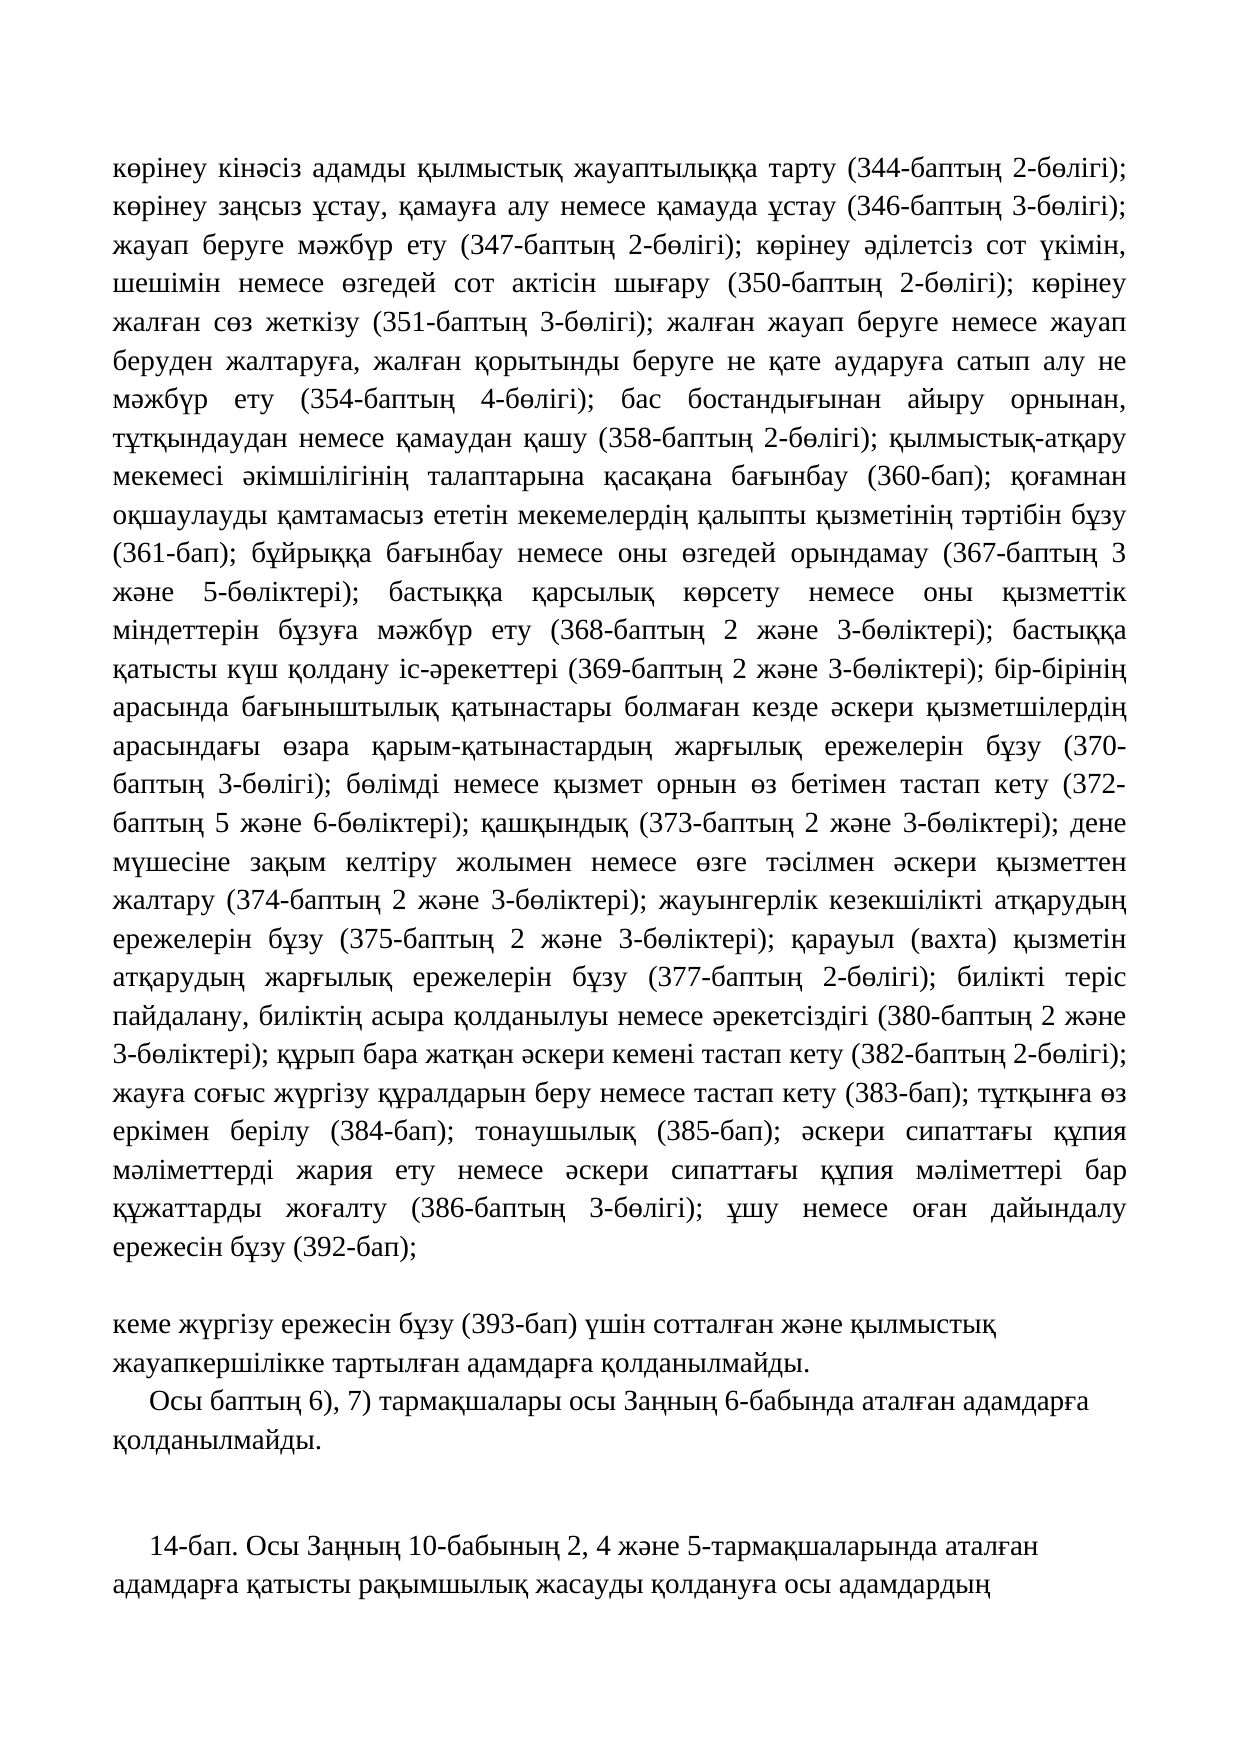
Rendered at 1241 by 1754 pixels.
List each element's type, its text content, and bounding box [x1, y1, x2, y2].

text адамдарға қатысты рақымшылық жасауды қолдануға осы адамдардың [112, 1567, 1128, 1600]
text қолданылмайды. [112, 1422, 1128, 1455]
text кеме жүргізу ережесін бұзу (393-бап) үшiн сотталған және қылмыстық [112, 1306, 1128, 1340]
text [112, 150, 1128, 1263]
text жауапкершiлiкке тартылған адамдарға қолданылмайды. [112, 1345, 1128, 1378]
text Осы баптың 6), 7) тармақшалары осы Заңның 6-бабында аталған адамдарға [112, 1383, 1128, 1417]
text 14-бап. Осы Заңның 10-бабының 2, 4 және 5-тармақшаларында аталған [112, 1528, 1128, 1562]
